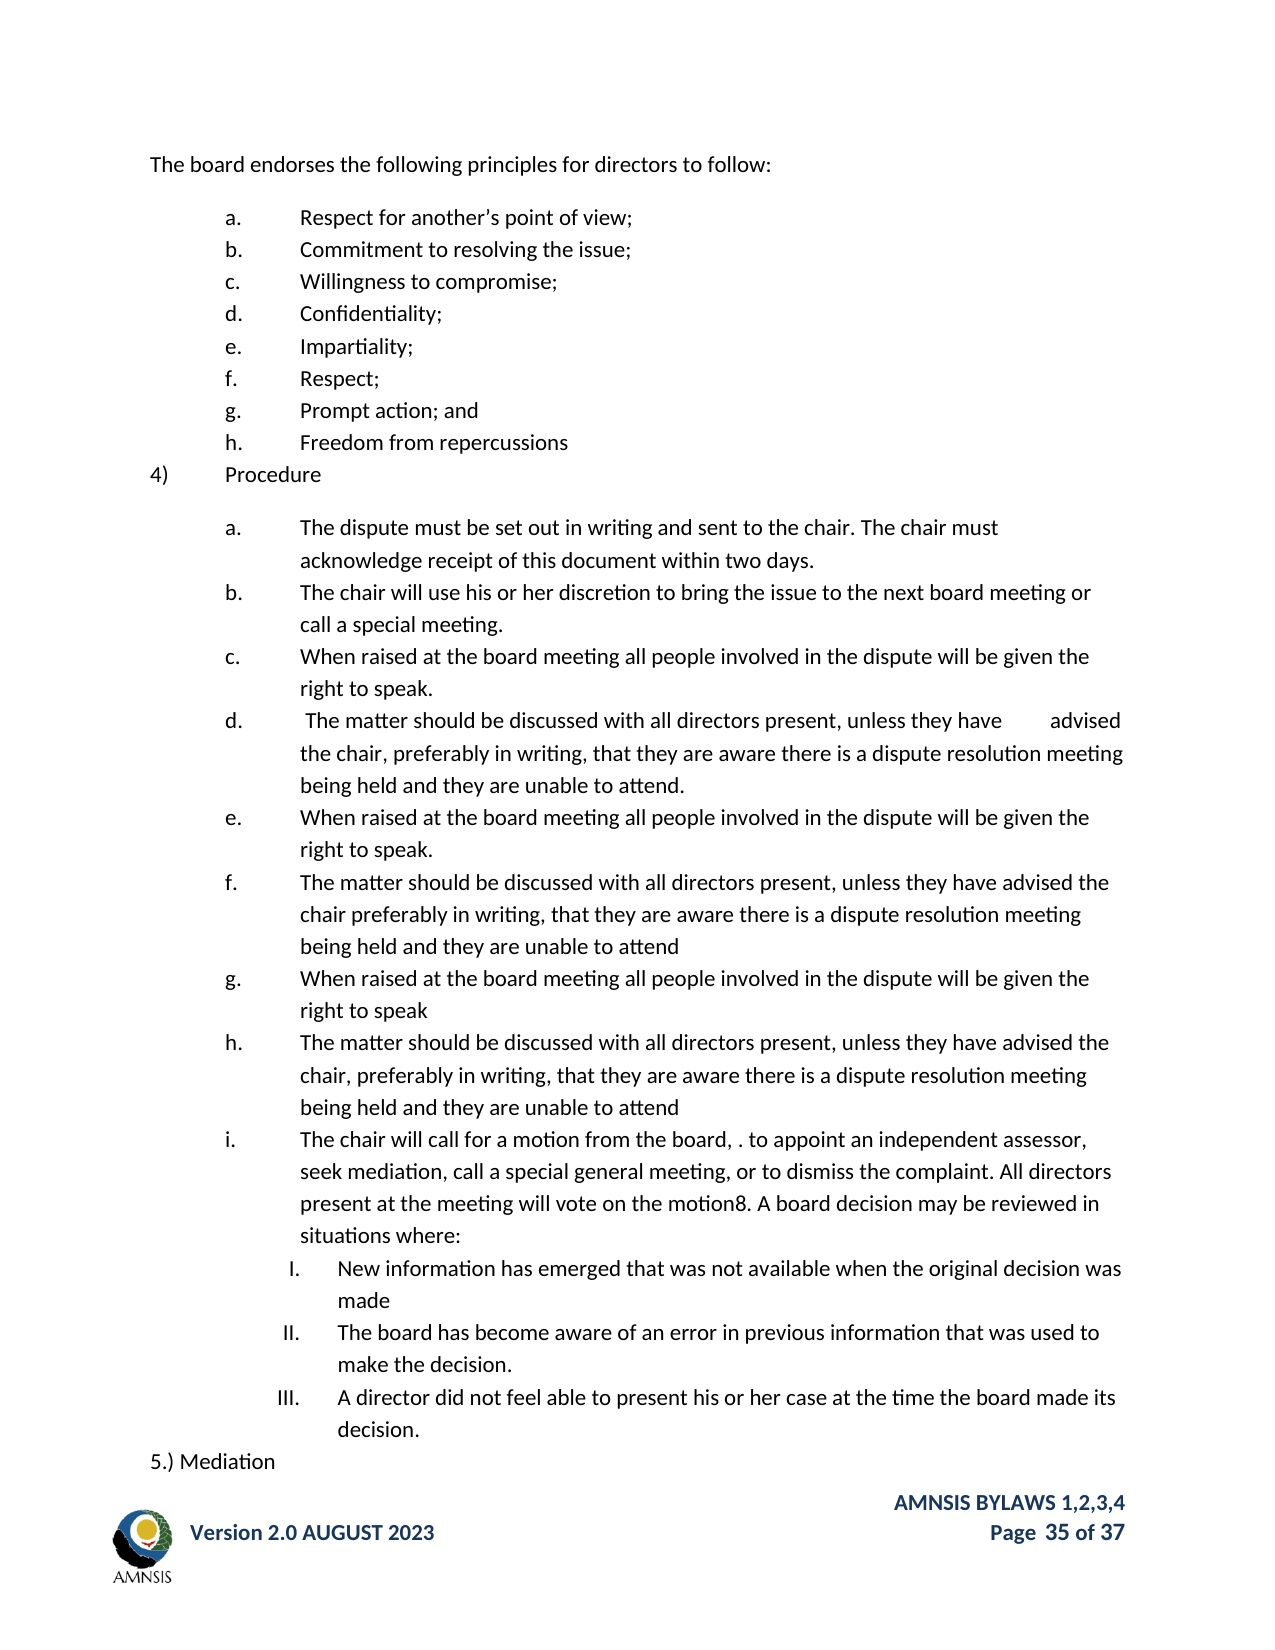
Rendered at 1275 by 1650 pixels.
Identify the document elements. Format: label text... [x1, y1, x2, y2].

list A director did not feel able to present his or her case at the time the board made its decision. [300, 1383, 1125, 1443]
text c. When raised at the board meeting all people involved in the dispute will be given the right to speak. [225, 642, 1125, 702]
text i. The chair will call for a motion from the board, . to appoint an independent assessor, seek mediation, call a special general meeting, or to dismiss the complaint. All directors present at the meeting will vote on the motion8. A board decision may be reviewed in situations where: [225, 1125, 1125, 1250]
text d. Confidentiality; [225, 299, 1125, 328]
text g. Prompt action; and [225, 396, 1125, 424]
text c. Willingness to compromise; [225, 267, 1125, 295]
picture [104, 1508, 180, 1584]
text f. Respect; [225, 364, 1125, 392]
text d. The matter should be discussed with all directors present, unless they have advised the chair, preferably in writing, that they are aware there is a dispute resolution meeting being held and they are unable to attend. [225, 707, 1125, 799]
text h. The matter should be discussed with all directors present, unless they have advised the chair, preferably in writing, that they are aware there is a dispute resolution meeting being held and they are unable to attend [225, 1028, 1125, 1121]
text h. Freedom from repercussions [225, 428, 1125, 456]
text g. When raised at the board meeting all people involved in the dispute will be given the right to speak [225, 964, 1125, 1024]
text e. Impartiality; [225, 332, 1125, 360]
text a. Respect for another’s point of view; [225, 203, 1125, 231]
text The board endorses the following principles for directors to follow: [150, 150, 1125, 178]
text 4) Procedure [150, 461, 1125, 488]
text a. The dispute must be set out in writing and sent to the chair. The chair must acknowledge receipt of this document within two days. [225, 513, 1125, 574]
list The board has become aware of an error in previous information that was used to make the decision. [300, 1318, 1125, 1378]
list New information has emerged that was not available when the original decision was made [300, 1254, 1125, 1314]
text e. When raised at the board meeting all people involved in the dispute will be given the right to speak. [225, 803, 1125, 863]
text b. Commitment to resolving the issue; [225, 235, 1125, 263]
text 5.) Mediation [150, 1447, 1125, 1475]
text f. The matter should be discussed with all directors present, unless they have advised the chair preferably in writing, that they are aware there is a dispute resolution meeting being held and they are unable to attend [225, 868, 1125, 960]
text b. The chair will use his or her discretion to bring the issue to the next board meeting or call a special meeting. [225, 578, 1125, 638]
